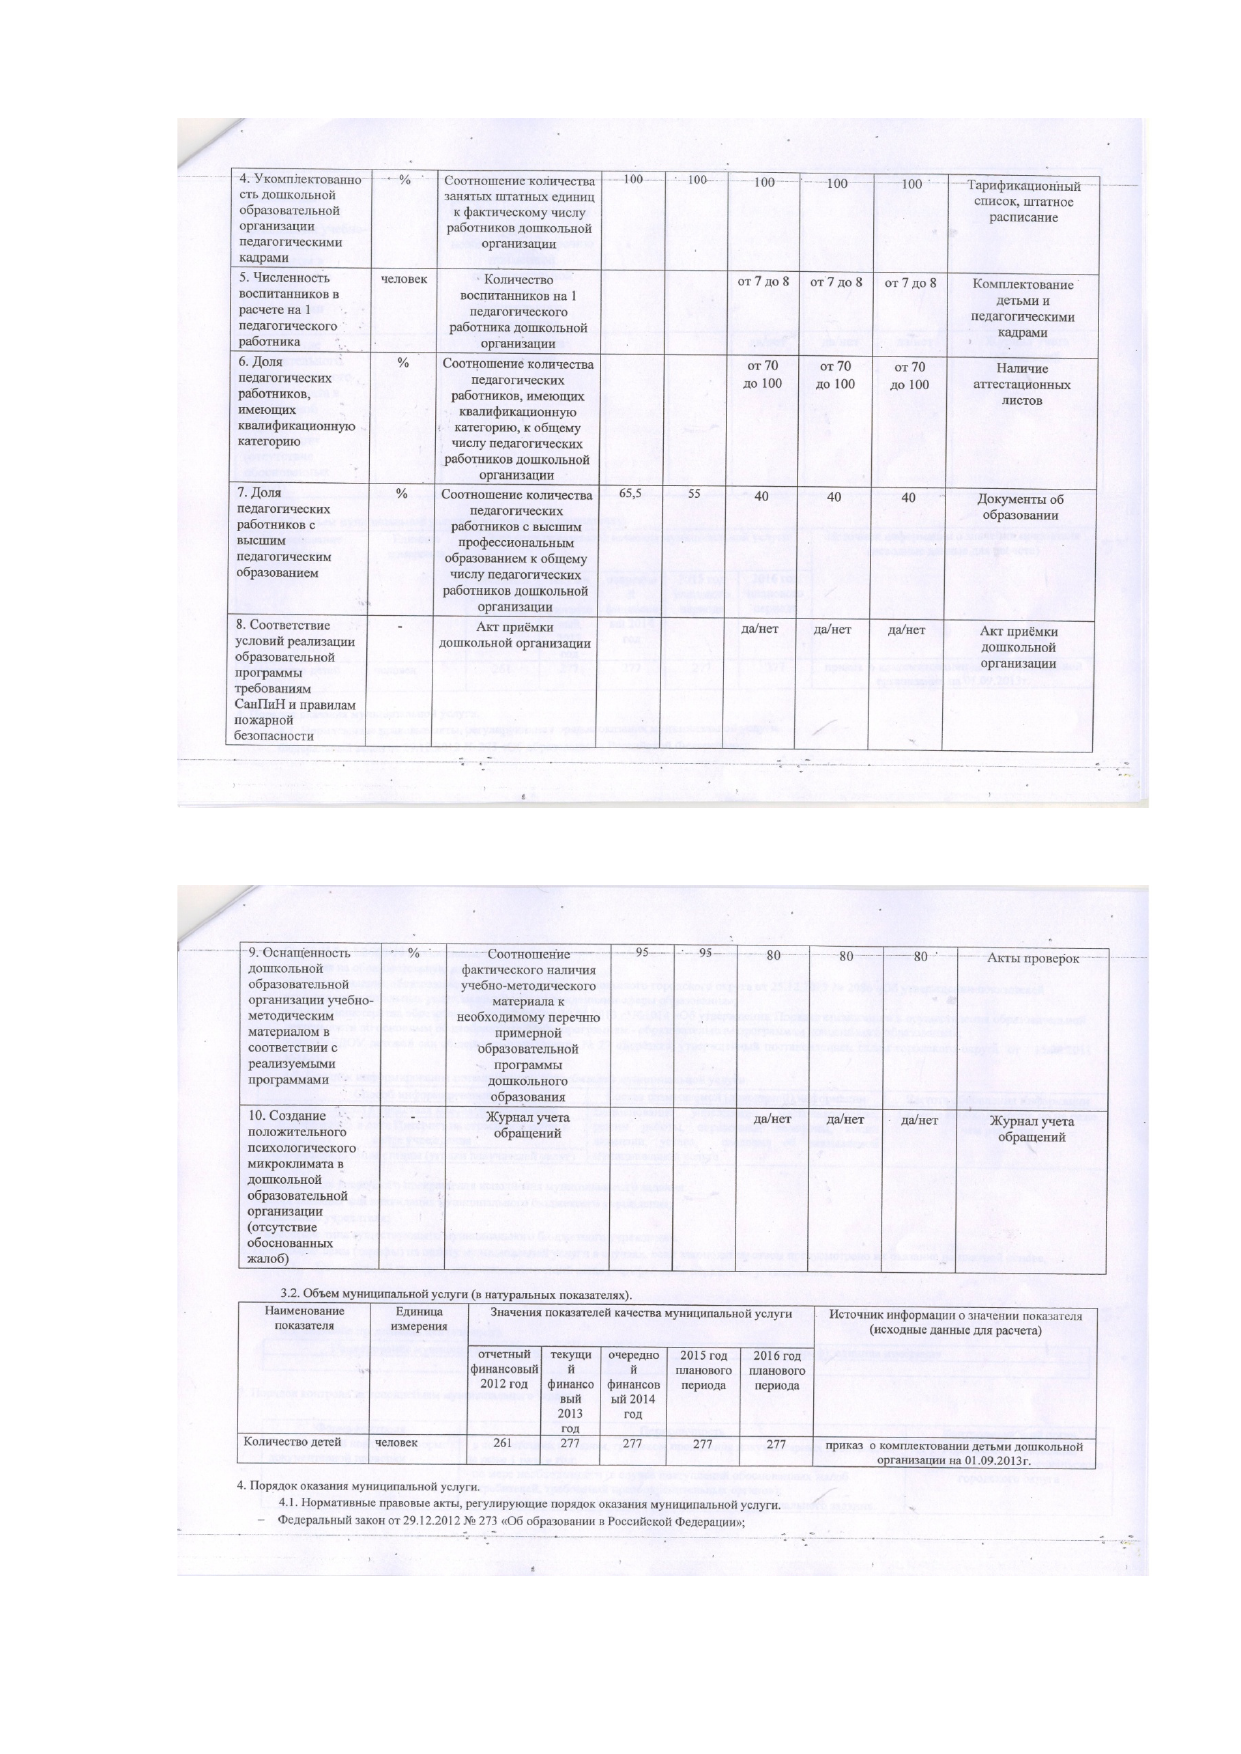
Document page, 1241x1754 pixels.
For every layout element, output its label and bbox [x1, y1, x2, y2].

picture [177, 118, 1152, 808]
picture [177, 885, 1152, 1576]
